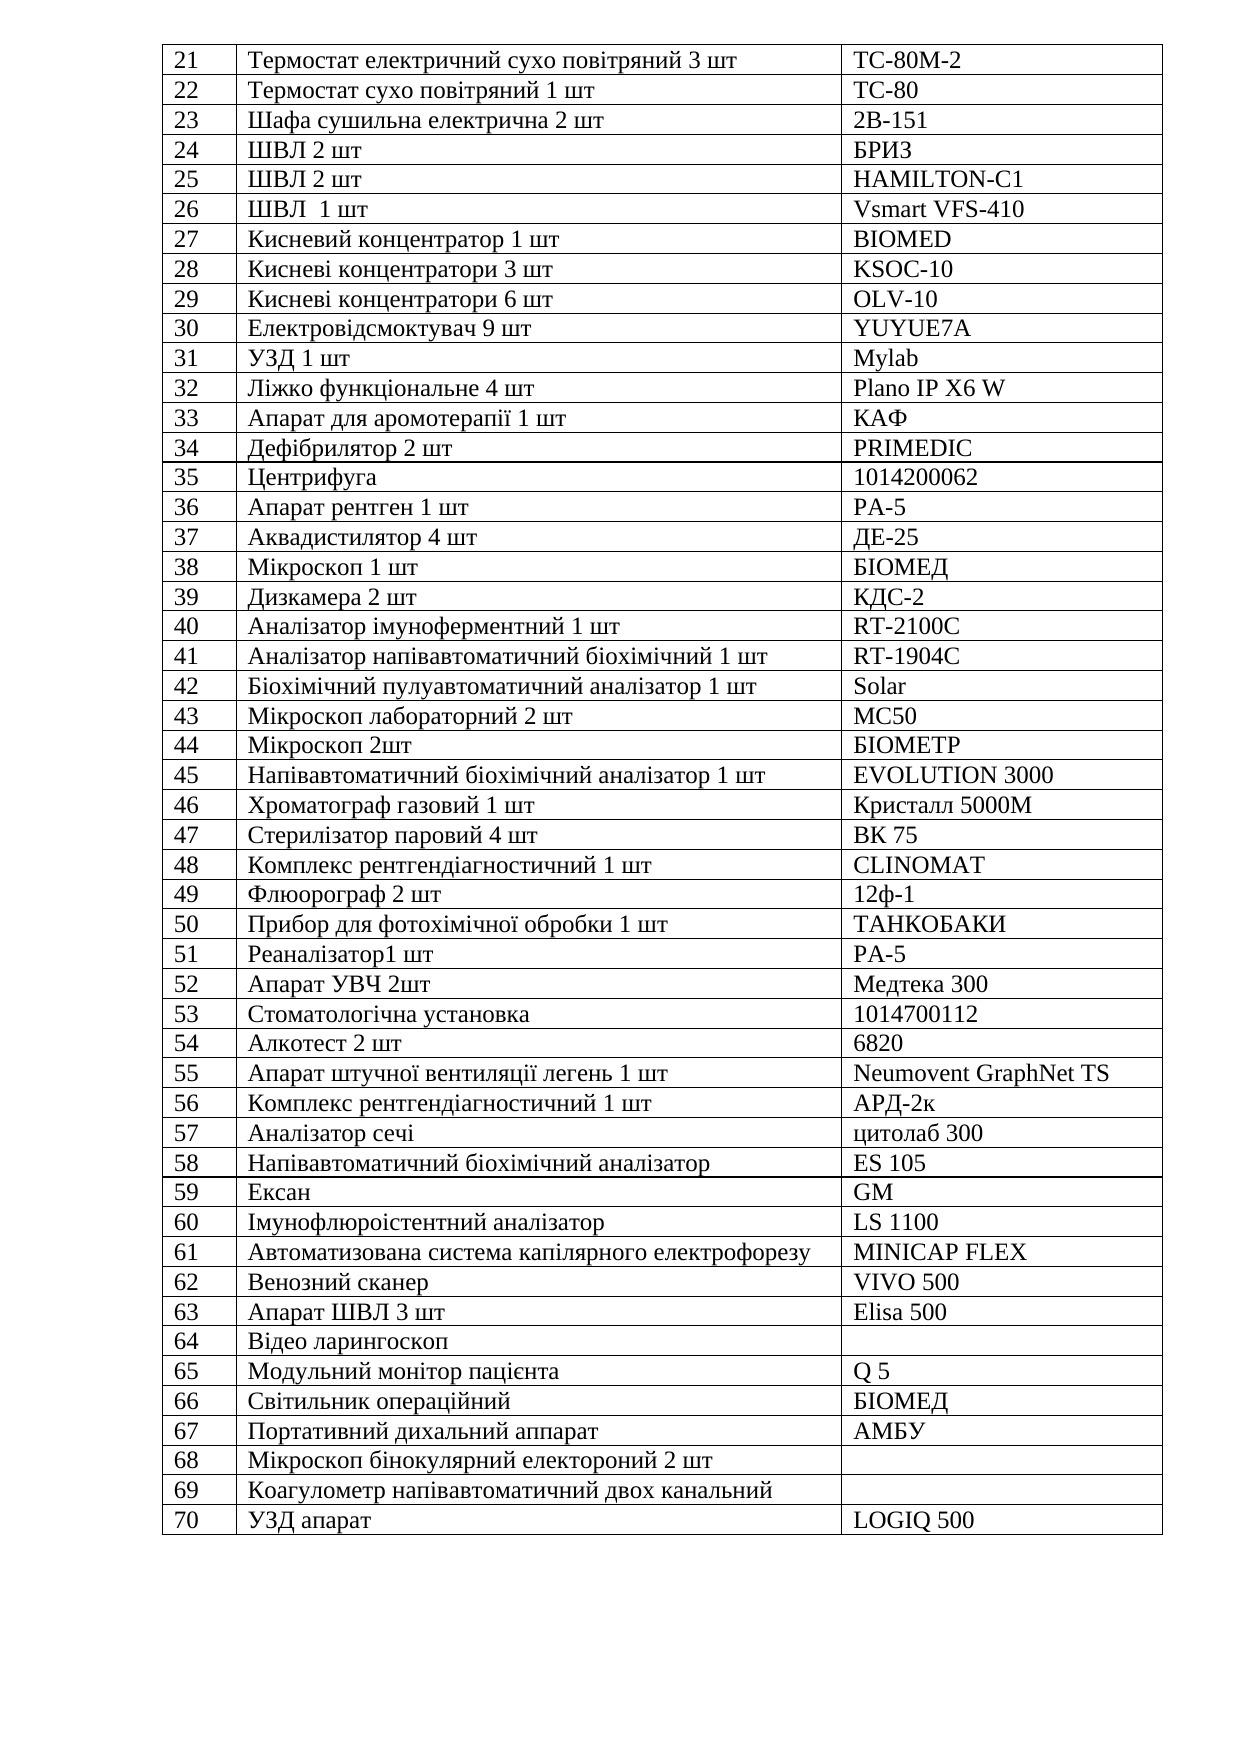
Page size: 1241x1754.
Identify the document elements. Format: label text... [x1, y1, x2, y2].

table_cell OLV-10 [842, 284, 1162, 312]
table_cell VIVO 500 [842, 1267, 1162, 1296]
table_cell 21 [163, 45, 236, 74]
table_cell RT-2100C [842, 611, 1162, 640]
table_cell Стерилізатор паровий 4 шт [237, 820, 841, 849]
table_cell 23 [163, 105, 236, 134]
table_cell УЗД 1 шт [237, 343, 841, 372]
table_cell 40 [163, 611, 236, 640]
table_cell 39 [163, 582, 236, 610]
table_cell Портативний дихальний аппарат [237, 1416, 841, 1444]
table_cell ТС-80М-2 [842, 45, 1162, 74]
table_cell Аквадистилятор 4 шт [237, 522, 841, 551]
table_cell Аналізатор напівавтоматичний біохімічний 1 шт [237, 641, 841, 670]
table_cell Ліжко функціональне 4 шт [237, 373, 841, 402]
table_cell Стоматологічна установка [237, 999, 841, 1027]
table_cell 33 [163, 403, 236, 432]
table_cell HAMILTON-C1 [842, 165, 1162, 193]
table_cell Elisa 500 [842, 1297, 1162, 1325]
table_cell Апарат УВЧ 2шт [237, 969, 841, 998]
table_cell Напівавтоматичний біохімічний аналізатор [237, 1148, 841, 1176]
table_cell Імунофлюроістентний аналізатор [237, 1207, 841, 1236]
table_cell Електровідсмоктувач 9 шт [237, 314, 841, 342]
table_cell GM [842, 1178, 1162, 1206]
table_cell ДЕ-25 [842, 522, 1162, 551]
table_cell Автоматизована система капілярного електрофорезу [237, 1237, 841, 1266]
table_cell YUYUE7A [842, 314, 1162, 342]
table_cell 1014200062 [842, 463, 1162, 491]
table_cell Дизкамера 2 шт [237, 582, 841, 610]
table_cell Аналізатор сечі [237, 1118, 841, 1147]
table_cell Коагулометр напівавтоматичний двох канальний [237, 1475, 841, 1504]
table_cell EVOLUTION 3000 [842, 760, 1162, 789]
table_cell RT-1904C [842, 641, 1162, 670]
table_cell РА-5 [842, 939, 1162, 968]
table_cell Модульний монітор пацієнта [237, 1356, 841, 1385]
table_cell LOGIQ 500 [842, 1505, 1162, 1534]
table_cell Кисневі концентратори 3 шт [237, 254, 841, 283]
table_cell 47 [163, 820, 236, 849]
table_cell 27 [163, 224, 236, 253]
table_cell [842, 1326, 1162, 1355]
table_cell Медтека 300 [842, 969, 1162, 998]
table_cell ТС-80 [842, 75, 1162, 104]
table_cell Відео ларингоскоп [237, 1326, 841, 1355]
table_cell 64 [163, 1326, 236, 1355]
table_cell 42 [163, 671, 236, 700]
table_cell Шафа сушильна електрична 2 шт [237, 105, 841, 134]
table_cell Комплекс рентгендіагностичний 1 шт [237, 850, 841, 878]
table_cell 49 [163, 880, 236, 908]
table_cell 12ф-1 [842, 880, 1162, 908]
table_cell 51 [163, 939, 236, 968]
table_cell KSOC-10 [842, 254, 1162, 283]
table_cell Кристалл 5000М [842, 790, 1162, 819]
table_cell Термостат сухо повітряний 1 шт [237, 75, 841, 104]
table_cell 35 [163, 463, 236, 491]
table_cell 29 [163, 284, 236, 312]
table_cell 66 [163, 1386, 236, 1415]
table_cell Мікроскоп 1 шт [237, 552, 841, 581]
table_cell ШВЛ 1 шт [237, 194, 841, 223]
table_cell КДС-2 [842, 582, 1162, 610]
table_cell 30 [163, 314, 236, 342]
table_cell 60 [163, 1207, 236, 1236]
table_cell Венозний сканер [237, 1267, 841, 1296]
table_cell Біохімічний пулуавтоматичний аналізатор 1 шт [237, 671, 841, 700]
table_cell АМБУ [842, 1416, 1162, 1444]
table_cell Апарат штучної вентиляції легень 1 шт [237, 1058, 841, 1087]
table_cell Прибор для фотохімічної обробки 1 шт [237, 909, 841, 938]
table_cell CLINOMAT [842, 850, 1162, 878]
table_cell Ексан [237, 1178, 841, 1206]
table_cell 65 [163, 1356, 236, 1385]
table_cell 53 [163, 999, 236, 1027]
table_cell Аналізатор імуноферментний 1 шт [237, 611, 841, 640]
table_cell 61 [163, 1237, 236, 1266]
table_cell Мікроскоп бінокулярний електороний 2 шт [237, 1446, 841, 1474]
table_cell ТАНКОБАКИ [842, 909, 1162, 938]
table_cell Дефібрилятор 2 шт [237, 433, 841, 461]
table_cell Комплекс рентгендіагностичний 1 шт [237, 1088, 841, 1117]
table_cell 6820 [842, 1029, 1162, 1057]
table_cell 58 [163, 1148, 236, 1176]
table_cell Neumovent GraphNet TS [842, 1058, 1162, 1087]
table_cell 56 [163, 1088, 236, 1117]
table_cell Хроматограф газовий 1 шт [237, 790, 841, 819]
table_cell 69 [163, 1475, 236, 1504]
table_cell 32 [163, 373, 236, 402]
table_cell Апарат для аромотерапії 1 шт [237, 403, 841, 432]
table_cell Plano IP X6 W [842, 373, 1162, 402]
table_cell BIOMED [842, 224, 1162, 253]
table_cell 52 [163, 969, 236, 998]
table_cell РА-5 [842, 492, 1162, 521]
table_cell 28 [163, 254, 236, 283]
table_cell Флюорограф 2 шт [237, 880, 841, 908]
table_cell ВК 75 [842, 820, 1162, 849]
table_cell МС50 [842, 701, 1162, 729]
table_cell 25 [163, 165, 236, 193]
table_cell КАФ [842, 403, 1162, 432]
table_cell PRIMEDIC [842, 433, 1162, 461]
table_cell БРИЗ [842, 135, 1162, 163]
table_cell Q 5 [842, 1356, 1162, 1385]
table_cell Кисневий концентратор 1 шт [237, 224, 841, 253]
table_cell ES 105 [842, 1148, 1162, 1176]
table_cell 68 [163, 1446, 236, 1474]
table_cell Mylab [842, 343, 1162, 372]
table_cell Solar [842, 671, 1162, 700]
table_cell 26 [163, 194, 236, 223]
table_cell 62 [163, 1267, 236, 1296]
table_cell Термостат електричний сухо повітряний 3 шт [237, 45, 841, 74]
table_cell 46 [163, 790, 236, 819]
table_cell 22 [163, 75, 236, 104]
table_cell 67 [163, 1416, 236, 1444]
table_cell 48 [163, 850, 236, 878]
table_cell Алкотест 2 шт [237, 1029, 841, 1057]
table_cell УЗД апарат [237, 1505, 841, 1534]
table_cell ШВЛ 2 шт [237, 165, 841, 193]
table_cell 44 [163, 731, 236, 759]
table_cell 54 [163, 1029, 236, 1057]
table_cell 70 [163, 1505, 236, 1534]
table_cell 41 [163, 641, 236, 670]
table_cell 36 [163, 492, 236, 521]
table_cell Мікроскоп 2шт [237, 731, 841, 759]
table_cell 45 [163, 760, 236, 789]
table_cell 63 [163, 1297, 236, 1325]
table_cell 24 [163, 135, 236, 163]
table_cell Центрифуга [237, 463, 841, 491]
table_cell 57 [163, 1118, 236, 1147]
table_cell Напівавтоматичний біохімічний аналізатор 1 шт [237, 760, 841, 789]
table_cell 37 [163, 522, 236, 551]
table_cell Світильник операційний [237, 1386, 841, 1415]
table_cell 38 [163, 552, 236, 581]
table_cell 55 [163, 1058, 236, 1087]
table_cell LS 1100 [842, 1207, 1162, 1236]
table_cell 43 [163, 701, 236, 729]
table_cell Апарат рентген 1 шт [237, 492, 841, 521]
table_cell Реаналізатор1 шт [237, 939, 841, 968]
table_cell 1014700112 [842, 999, 1162, 1027]
table_cell АРД-2к [842, 1088, 1162, 1117]
table_cell [842, 1446, 1162, 1474]
table_cell БІОМЕТР [842, 731, 1162, 759]
table_cell 59 [163, 1178, 236, 1206]
table_cell 34 [163, 433, 236, 461]
table_cell ШВЛ 2 шт [237, 135, 841, 163]
table_cell [842, 1475, 1162, 1504]
table_cell MINICAP FLEX [842, 1237, 1162, 1266]
table_cell цитолаб 300 [842, 1118, 1162, 1147]
table_cell Кисневі концентратори 6 шт [237, 284, 841, 312]
table_cell 31 [163, 343, 236, 372]
table_cell Мікроскоп лабораторний 2 шт [237, 701, 841, 729]
table_cell БІОМЕД [842, 552, 1162, 581]
table_cell Апарат ШВЛ 3 шт [237, 1297, 841, 1325]
table_cell БІОМЕД [842, 1386, 1162, 1415]
table_cell 50 [163, 909, 236, 938]
table_cell Vsmart VFS-410 [842, 194, 1162, 223]
table_cell 2В-151 [842, 105, 1162, 134]
